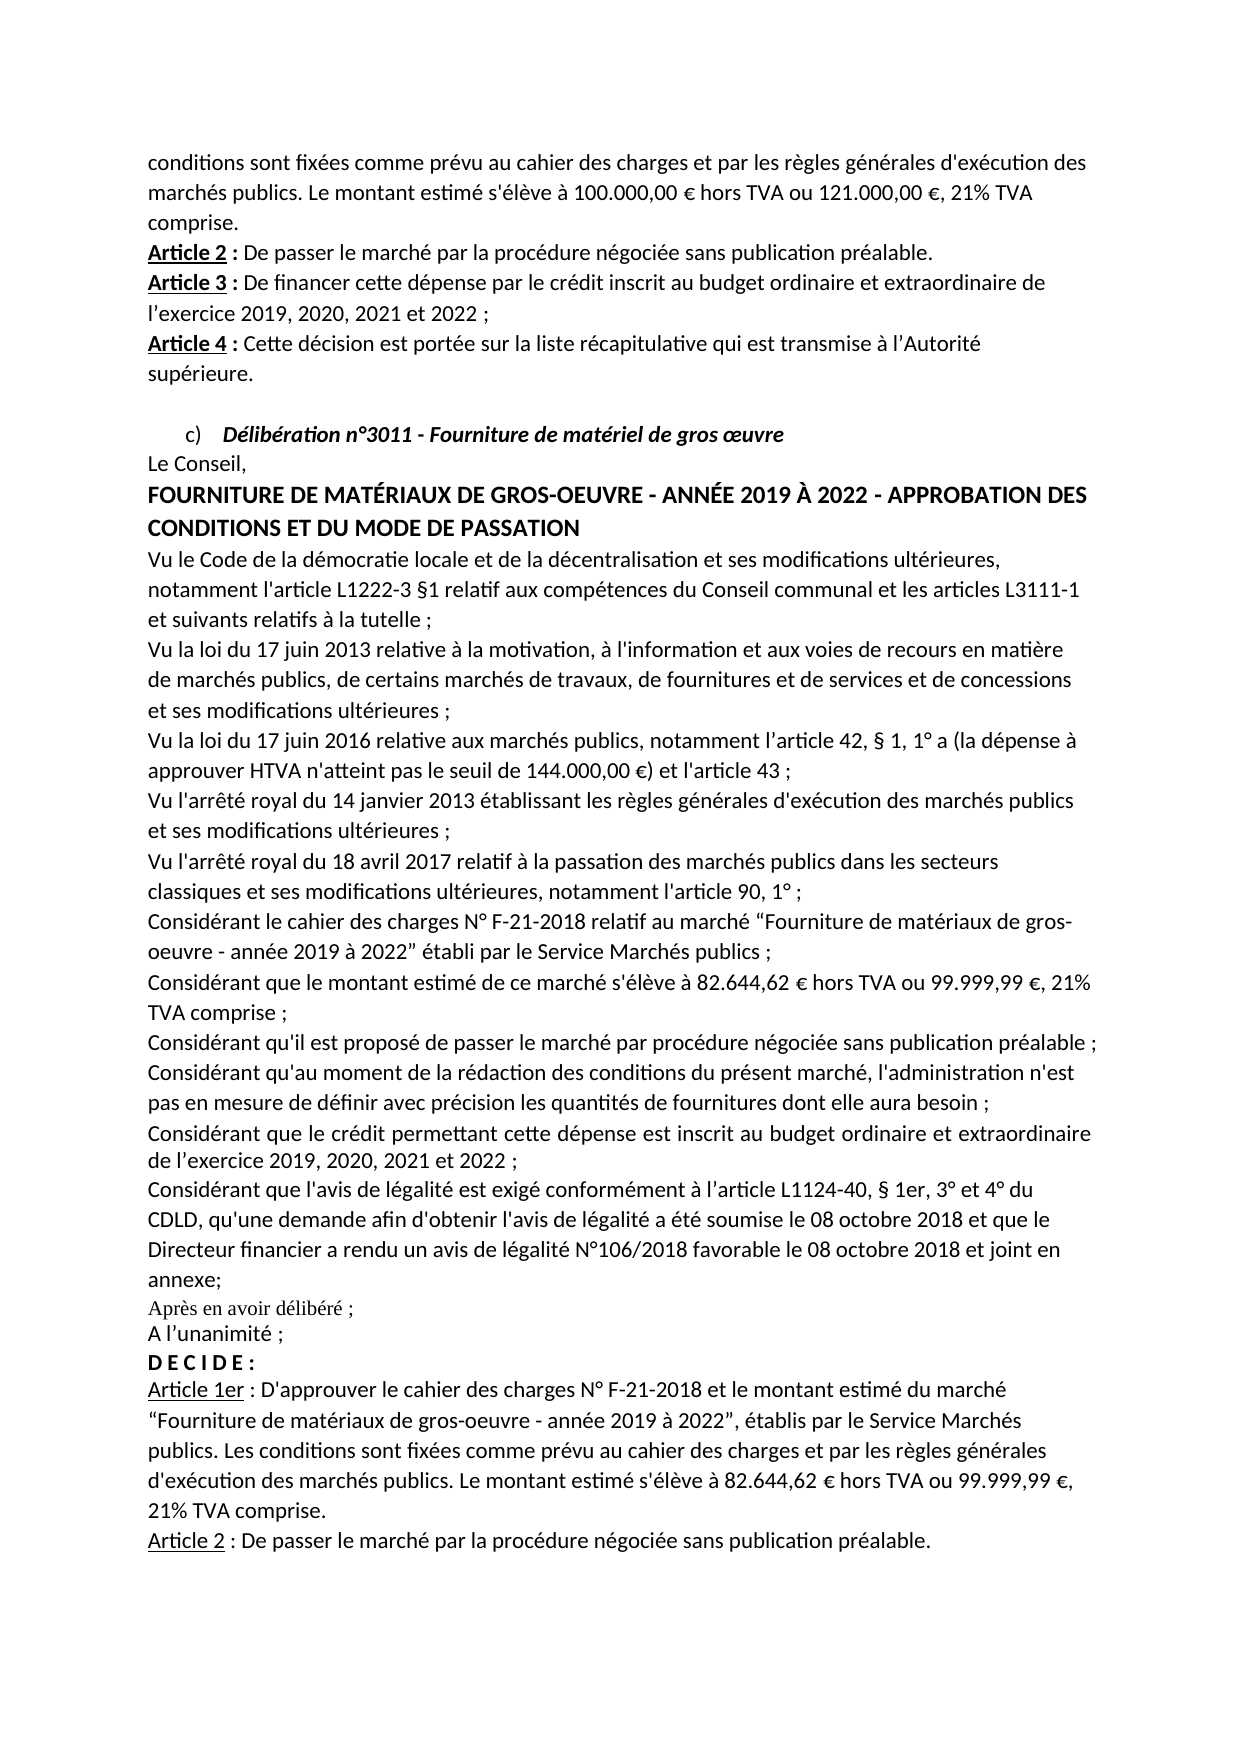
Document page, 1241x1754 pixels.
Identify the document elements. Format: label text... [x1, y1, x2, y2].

text Considérant que le crédit permettant cette dépense est inscrit au budget ordinaire et extraordinaire de l’exercice 2019, 2020, 2021 et 2022 ; [148, 1119, 1093, 1175]
text Considérant que le montant estimé de ce marché s'élève à 82.644,62 € hors TVA ou 99.999,99 €, 21% TVA comprise ; [148, 968, 1093, 1026]
text Considérant que l'avis de légalité est exigé conformément à l’article L1124-40, § 1er, 3° et 4° du CDLD, qu'une demande afin d'obtenir l'avis de légalité a été soumise le 08 octobre 2018 et que le Directeur financier a rendu un avis de légalité N°106/2018 favorable le 08 octobre 2018 et joint en annexe; [148, 1175, 1093, 1293]
text Considérant le cahier des charges N° F-21-2018 relatif au marché “Fourniture de matériaux de gros-oeuvre - année 2019 à 2022” établi par le Service Marchés publics ; [148, 907, 1093, 965]
text Article 1er : D'approuver le cahier des charges N° F-21-2018 et le montant estimé du marché “Fourniture de matériaux de gros-oeuvre - année 2019 à 2022”, établis par le Service Marchés publics. Les conditions sont fixées comme prévu au cahier des charges et par les règles générales d'exécution des marchés publics. Le montant estimé s'élève à 82.644,62 € hors TVA ou 99.999,99 €, 21% TVA comprise. [148, 1376, 1093, 1524]
text FOURNITURE DE MATÉRIAUX DE GROS-OEUVRE - ANNÉE 2019 À 2022 - APPROBATION DES CONDITIONS ET DU MODE DE PASSATION [148, 479, 1093, 542]
text Vu le Code de la démocratie locale et de la décentralisation et ses modifications ultérieures, notamment l'article L1222-3 §1 relatif aux compétences du Conseil communal et les articles L3111-1 et suivants relatifs à la tutelle ; [148, 545, 1093, 633]
text Vu l'arrêté royal du 14 janvier 2013 établissant les règles générales d'exécution des marchés publics et ses modifications ultérieures ; [148, 786, 1093, 844]
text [148, 148, 1093, 236]
text Considérant qu'au moment de la rédaction des conditions du présent marché, l'administration n'est pas en mesure de définir avec précision les quantités de fournitures dont elle aura besoin ; [148, 1058, 1093, 1116]
text Le Conseil, [148, 449, 1093, 477]
text Vu l'arrêté royal du 18 avril 2017 relatif à la passation des marchés publics dans les secteurs classiques et ses modifications ultérieures, notamment l'article 90, 1° ; [148, 847, 1093, 905]
text Article 2 : De passer le marché par la procédure négociée sans publication préalable. [148, 238, 1093, 266]
text Article 3 : De financer cette dépense par le crédit inscrit au budget ordinaire et extraordinaire de l’exercice 2019, 2020, 2021 et 2022 ; [148, 268, 1093, 327]
list Délibération n°3011 - Fourniture de matériel de gros œuvre [185, 419, 1093, 449]
text Article 2 : De passer le marché par la procédure négociée sans publication préalable. [148, 1527, 1093, 1555]
text Considérant qu'il est proposé de passer le marché par procédure négociée sans publication préalable ; [148, 1028, 1152, 1056]
text A l’unanimité ; [148, 1319, 1093, 1348]
text Vu la loi du 17 juin 2013 relative à la motivation, à l'information et aux voies de recours en matière de marchés publics, de certains marchés de travaux, de fournitures et de services et de concessions et ses modifications ultérieures ; [148, 635, 1093, 724]
text D E C I D E : [148, 1348, 1093, 1376]
text Article 4 : Cette décision est portée sur la liste récapitulative qui est transmise à l’Autorité supérieure. [148, 329, 1093, 387]
text Vu la loi du 17 juin 2016 relative aux marchés publics, notamment l’article 42, § 1, 1° a (la dépense à approuver HTVA n'atteint pas le seuil de 144.000,00 €) et l'article 43 ; [148, 726, 1093, 784]
text Après en avoir délibéré ; [148, 1296, 1093, 1319]
